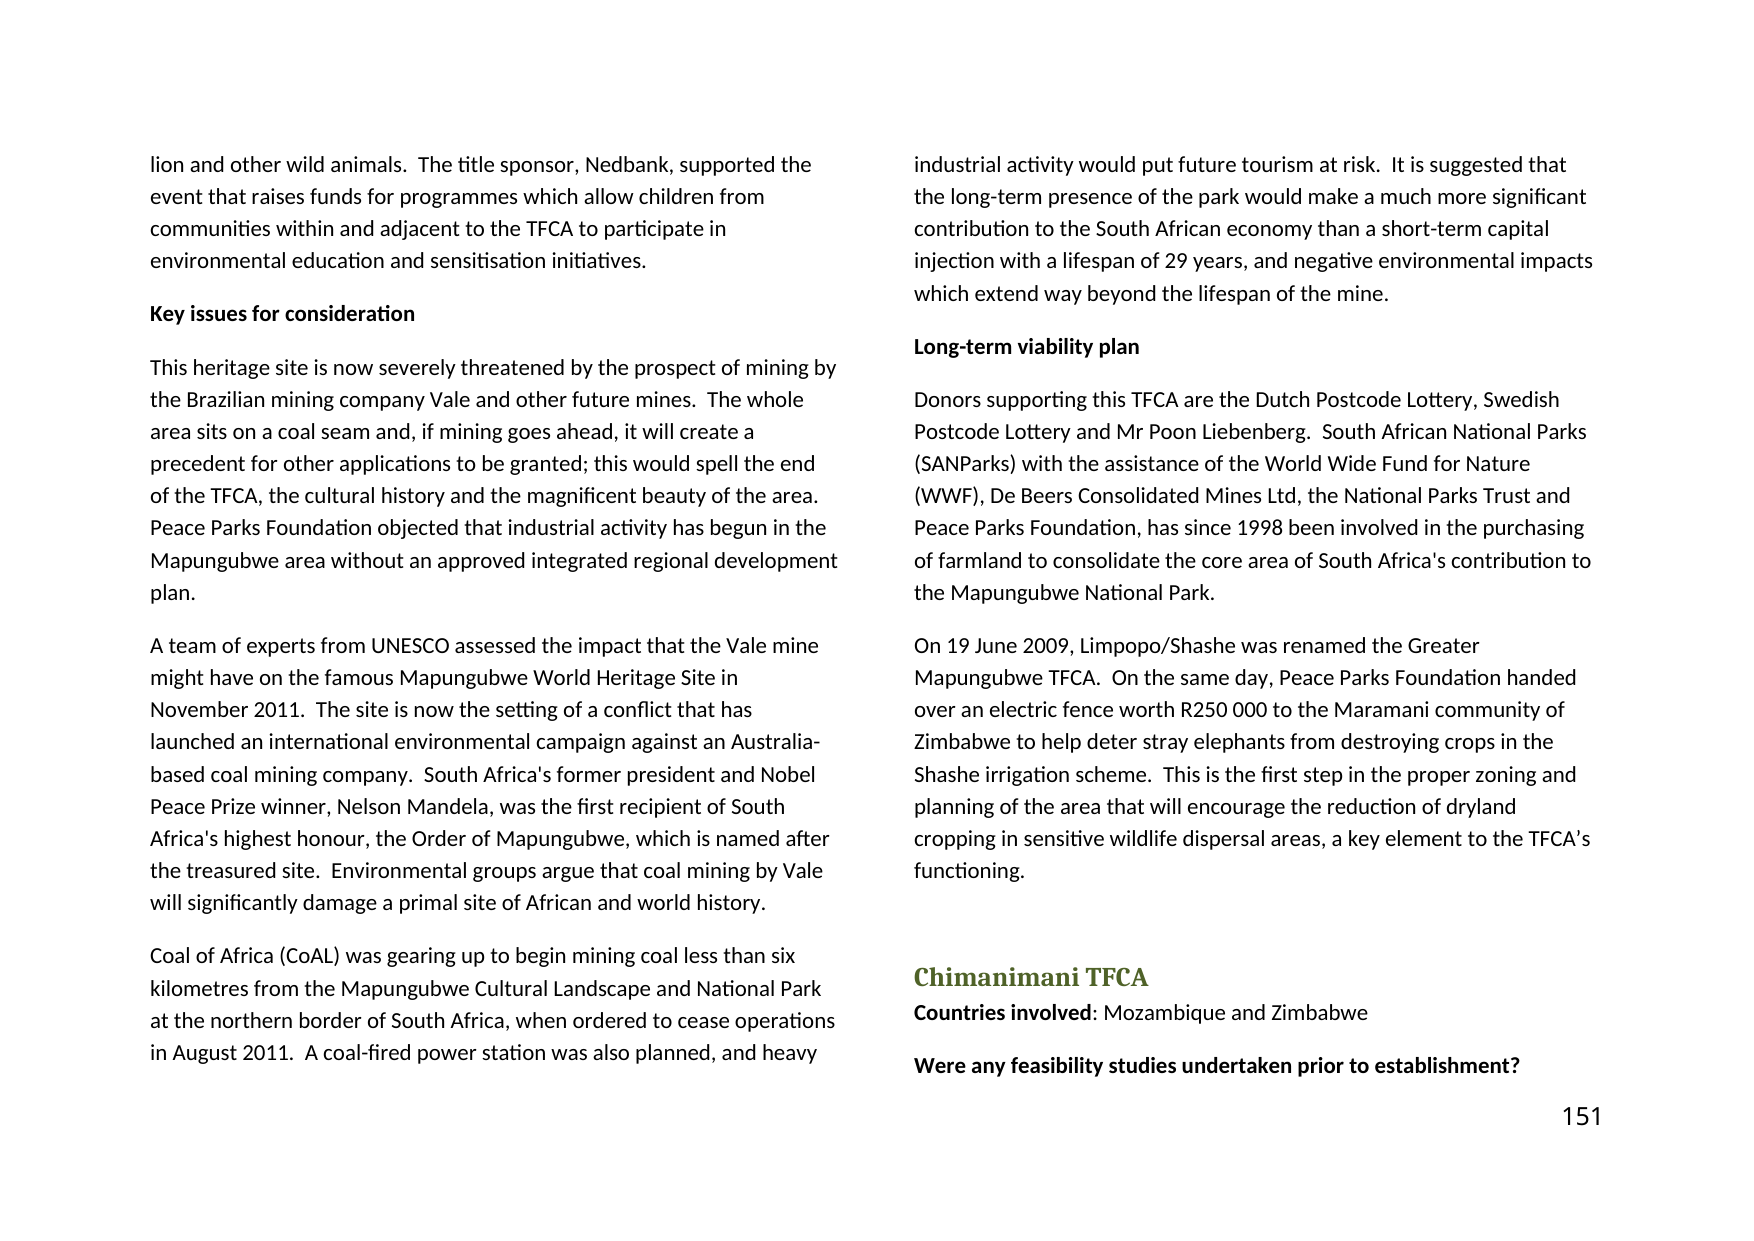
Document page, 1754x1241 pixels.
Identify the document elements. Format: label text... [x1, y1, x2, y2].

text Key issues for consideration [150, 299, 840, 328]
text Long-term viability plan [914, 332, 1604, 360]
text This heritage site is now severely threatened by the prospect of mining by the Brazilian mining company Vale and other future mines. The whole area sits on a coal seam and, if mining goes ahead, it will create a precedent for other applications to be granted; this would spell the end of the TFCA, the cultural history and the magnificent beauty of the area. Peace Parks Foundation objected that industrial activity has begun in the Mapungubwe area without an approved integrated regional development plan. [150, 353, 840, 606]
text Coal of Africa (CoAL) was gearing up to begin mining coal less than six kilometres from the Mapungubwe Cultural Landscape and National Park at the northern border of South Africa, when ordered to cease operations in August 2011. A coal-fired power station was also planned, and heavy industrial activity would put future tourism at risk. It is suggested that the long-term presence of the park would make a much more significant contribution to the South African economy than a short-term capital injection with a lifespan of 29 years, and negative environmental impacts which extend way beyond the lifespan of the mine. [150, 941, 840, 1066]
text On 19 June 2009, Limpopo/Shashe was renamed the Greater Mapungubwe TFCA. On the same day, Peace Parks Foundation handed over an electric fence worth R250 000 to the Maramani community of Zimbabwe to help deter stray elephants from destroying crops in the Shashe irrigation scheme. This is the first step in the proper zoning and planning of the area that will encourage the reduction of dryland cropping in sensitive wildlife dispersal areas, a key element to the TFCA’s functioning. [914, 631, 1604, 884]
text A team of experts from UNESCO assessed the impact that the Vale mine might have on the famous Mapungubwe World Heritage Site in November 2011. The site is now the setting of a conflict that has launched an international environmental campaign against an Australia-based coal mining company. South Africa's former president and Nobel Peace Prize winner, Nelson Mandela, was the first recipient of South Africa's highest honour, the Order of Mapungubwe, which is named after the treasured site. Environmental groups argue that coal mining by Vale will significantly damage a primal site of African and world history. [150, 631, 840, 916]
text Coal of Africa (CoAL) was gearing up to begin mining coal less than six kilometres from the Mapungubwe Cultural Landscape and National Park at the northern border of South Africa, when ordered to cease operations in August 2011. A coal-fired power station was also planned, and heavy industrial activity would put future tourism at risk. It is suggested that the long-term presence of the park would make a much more significant contribution to the South African economy than a short-term capital injection with a lifespan of 29 years, and negative environmental impacts which extend way beyond the lifespan of the mine. [914, 150, 1604, 307]
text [914, 1051, 1604, 1079]
subtitle Chimanimani TFCA [914, 962, 1604, 993]
text Countries involved: Mozambique and Zimbabwe [914, 998, 1604, 1026]
text Donors supporting this TFCA are the Dutch Postcode Lottery, Swedish Postcode Lottery and Mr Poon Liebenberg. South African National Parks (SANParks) with the assistance of the World Wide Fund for Nature (WWF), De Beers Consolidated Mines Ltd, the National Parks Trust and Peace Parks Foundation, has since 1998 been involved in the purchasing of farmland to consolidate the core area of South Africa's contribution to the Mapungubwe National Park. [914, 385, 1604, 606]
